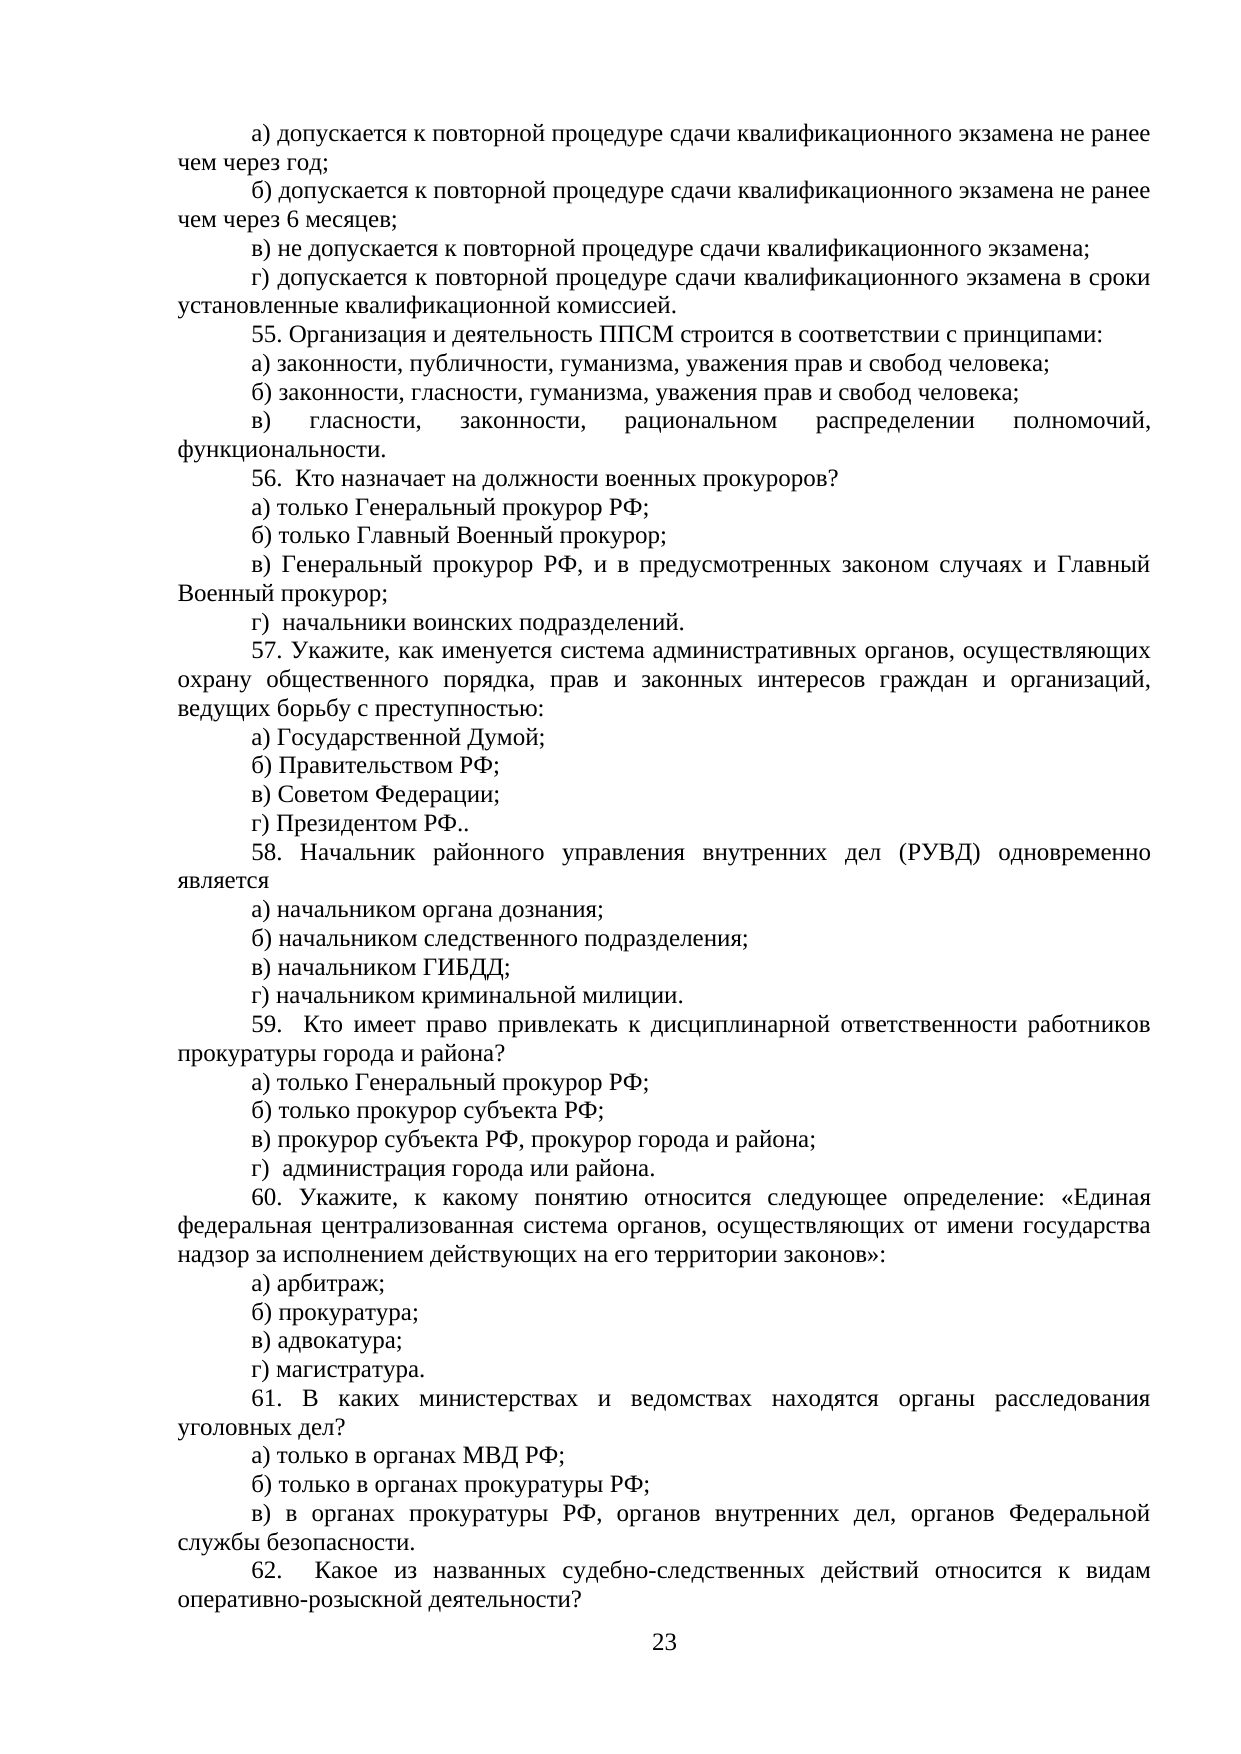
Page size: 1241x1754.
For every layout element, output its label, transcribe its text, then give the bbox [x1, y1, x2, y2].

text б) только Главный Военный прокурор; [177, 521, 1152, 549]
text г) магистратура. [177, 1354, 1152, 1383]
text б) начальником следственного подразделения; [177, 923, 1152, 952]
text в) гласности, законности, рациональном распределении полномочий, функциональности. [177, 406, 1152, 463]
text 57. Укажите, как именуется система административных органов, осуществляющих охрану общественного порядка, прав и законных интересов граждан и организаций, ведущих борьбу с преступностью: [177, 636, 1152, 722]
text 58. Начальник районного управления внутренних дел (РУВД) одновременно является [177, 837, 1152, 894]
text а) Государственной Думой; [177, 722, 1152, 751]
text б) Правительством РФ; [177, 751, 1152, 779]
text в) в органах прокуратуры РФ, органов внутренних дел, органов Федеральной службы безопасности. [177, 1498, 1152, 1556]
text г) Президентом РФ.. [177, 808, 1152, 837]
text 61. В каких министерствах и ведомствах находятся органы расследования уголовных дел? [177, 1383, 1152, 1441]
text а) законности, публичности, гуманизма, уважения прав и свобод человека; [177, 348, 1152, 377]
text г) начальники воинских подразделений. [177, 607, 1152, 636]
text 60. Укажите, к какому понятию относится следующее определение: «Единая федеральная централизованная система органов, осуществляющих от имени государства надзор за исполнением действующих на его территории законов»: [177, 1182, 1152, 1268]
text б) только в органах прокуратуры РФ; [177, 1469, 1152, 1498]
text 55. Организация и деятельность ППСМ строится в соответствии с принципами: [177, 319, 1152, 348]
text г) допускается к повторной процедуре сдачи квалификационного экзамена в сроки установленные квалификационной комиссией. [177, 262, 1152, 319]
text б) законности, гласности, гуманизма, уважения прав и свобод человека; [177, 377, 1152, 406]
text а) только в органах МВД РФ; [177, 1441, 1152, 1469]
text в) прокурор субъекта РФ, прокурор города и района; [177, 1124, 1152, 1153]
text а) только Генеральный прокурор РФ; [177, 492, 1152, 521]
text в) не допускается к повторной процедуре сдачи квалификационного экзамена; [177, 233, 1152, 262]
text в) начальником ГИБДД; [177, 952, 1152, 981]
text 62. Какое из названных судебно-следственных действий относится к видам оперативно-розыскной деятельности? [177, 1556, 1152, 1613]
text г) начальником криминальной милиции. [177, 981, 1152, 1009]
text 59. Кто имеет право привлекать к дисциплинарной ответственности работников прокуратуры города и района? [177, 1009, 1152, 1067]
text а) допускается к повторной процедуре сдачи квалификационного экзамена не ранее чем через год; [177, 118, 1152, 176]
text в) адвокатура; [177, 1326, 1152, 1354]
text б) только прокурор субъекта РФ; [177, 1096, 1152, 1124]
text а) начальником органа дознания; [177, 894, 1152, 923]
text а) только Генеральный прокурор РФ; [177, 1067, 1152, 1096]
text б) допускается к повторной процедуре сдачи квалификационного экзамена не ранее чем через 6 месяцев; [177, 176, 1152, 233]
text а) арбитраж; [177, 1268, 1152, 1297]
text б) прокуратура; [177, 1297, 1152, 1326]
text 56. Кто назначает на должности военных прокуроров? [177, 463, 1152, 492]
text г) администрация города или района. [177, 1153, 1152, 1182]
text в) Генеральный прокурор РФ, и в предусмотренных законом случаях и Главный Военный прокурор; [177, 549, 1152, 607]
text в) Советом Федерации; [177, 779, 1152, 808]
